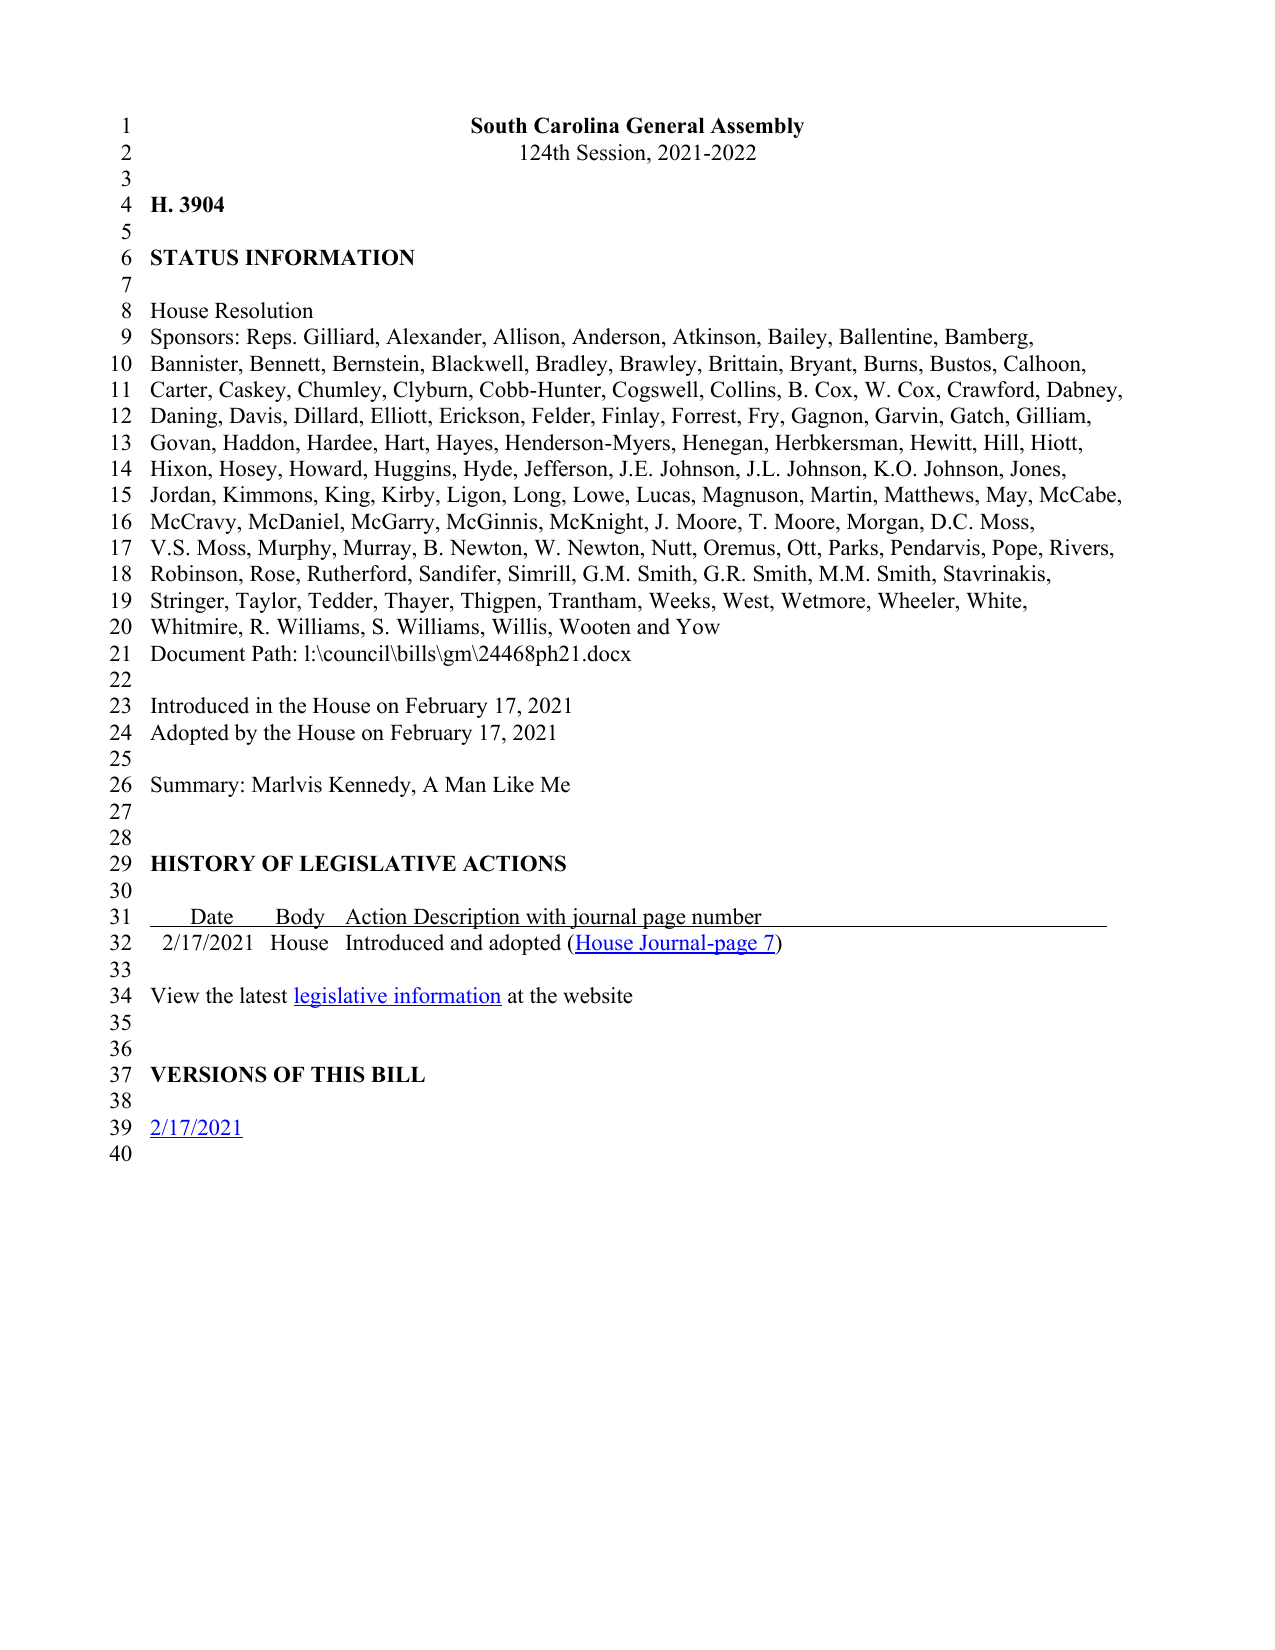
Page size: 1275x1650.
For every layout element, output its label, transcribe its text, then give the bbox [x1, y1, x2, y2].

text HISTORY OF LEGISLATIVE ACTIONS [150, 850, 1125, 877]
text 2/17/2021 House Introduced and adopted (House Journal-page 7) [150, 929, 1125, 956]
text 124th Session, 2021-2022 [150, 139, 1125, 165]
text South Carolina General Assembly [150, 112, 1125, 139]
text House Resolution [150, 297, 1125, 323]
text Sponsors: Reps. Gilliard, Alexander, Allison, Anderson, Atkinson, Bailey, Ballentine, Bamberg, Bannister, Bennett, Bernstein, Blackwell, Bradley, Brawley, Brittain, Bryant, Burns, Bustos, Calhoon, Carter, Caskey, Chumley, Clyburn, Cobb-Hunter, Cogswell, Collins, B. Cox, W. Cox, Crawford, Dabney, Daning, Davis, Dillard, Elliott, Erickson, Felder, Finlay, Forrest, Fry, Gagnon, Garvin, Gatch, Gilliam, Govan, Haddon, Hardee, Hart, Hayes, Henderson-Myers, Henegan, Herbkersman, Hewitt, Hill, Hiott, Hixon, Hosey, Howard, Huggins, Hyde, Jefferson, J.E. Johnson, J.L. Johnson, K.O. Johnson, Jones, Jordan, Kimmons, King, Kirby, Ligon, Long, Lowe, Lucas, Magnuson, Martin, Matthews, May, McCabe, McCravy, McDaniel, McGarry, McGinnis, McKnight, J. Moore, T. Moore, Morgan, D.C. Moss, V.S. Moss, Murphy, Murray, B. Newton, W. Newton, Nutt, Oremus, Ott, Parks, Pendarvis, Pope, Rivers, Robinson, Rose, Rutherford, Sandifer, Simrill, G.M. Smith, G.R. Smith, M.M. Smith, Stavrinakis, Stringer, Taylor, Tedder, Thayer, Thigpen, Trantham, Weeks, West, Wetmore, Wheeler, White, Whitmire, R. Williams, S. Williams, Willis, Wooten and Yow [150, 323, 1125, 639]
text VERSIONS OF THIS BILL [150, 1061, 1125, 1088]
text View the latest legislative information at the website [150, 982, 1125, 1008]
text Date Body Action Description with journal page number [150, 903, 1125, 929]
text Adopted by the House on February 17, 2021 [150, 719, 1125, 745]
text Document Path: l:\council\bills\gm\24468ph21.docx [150, 639, 1125, 666]
text Introduced in the House on February 17, 2021 [150, 692, 1125, 719]
text 2/17/2021 [150, 1114, 1125, 1140]
text H. 3904 [150, 192, 1125, 218]
text Summary: Marlvis Kennedy, A Man Like Me [150, 771, 1125, 798]
text STATUS INFORMATION [150, 244, 1125, 271]
